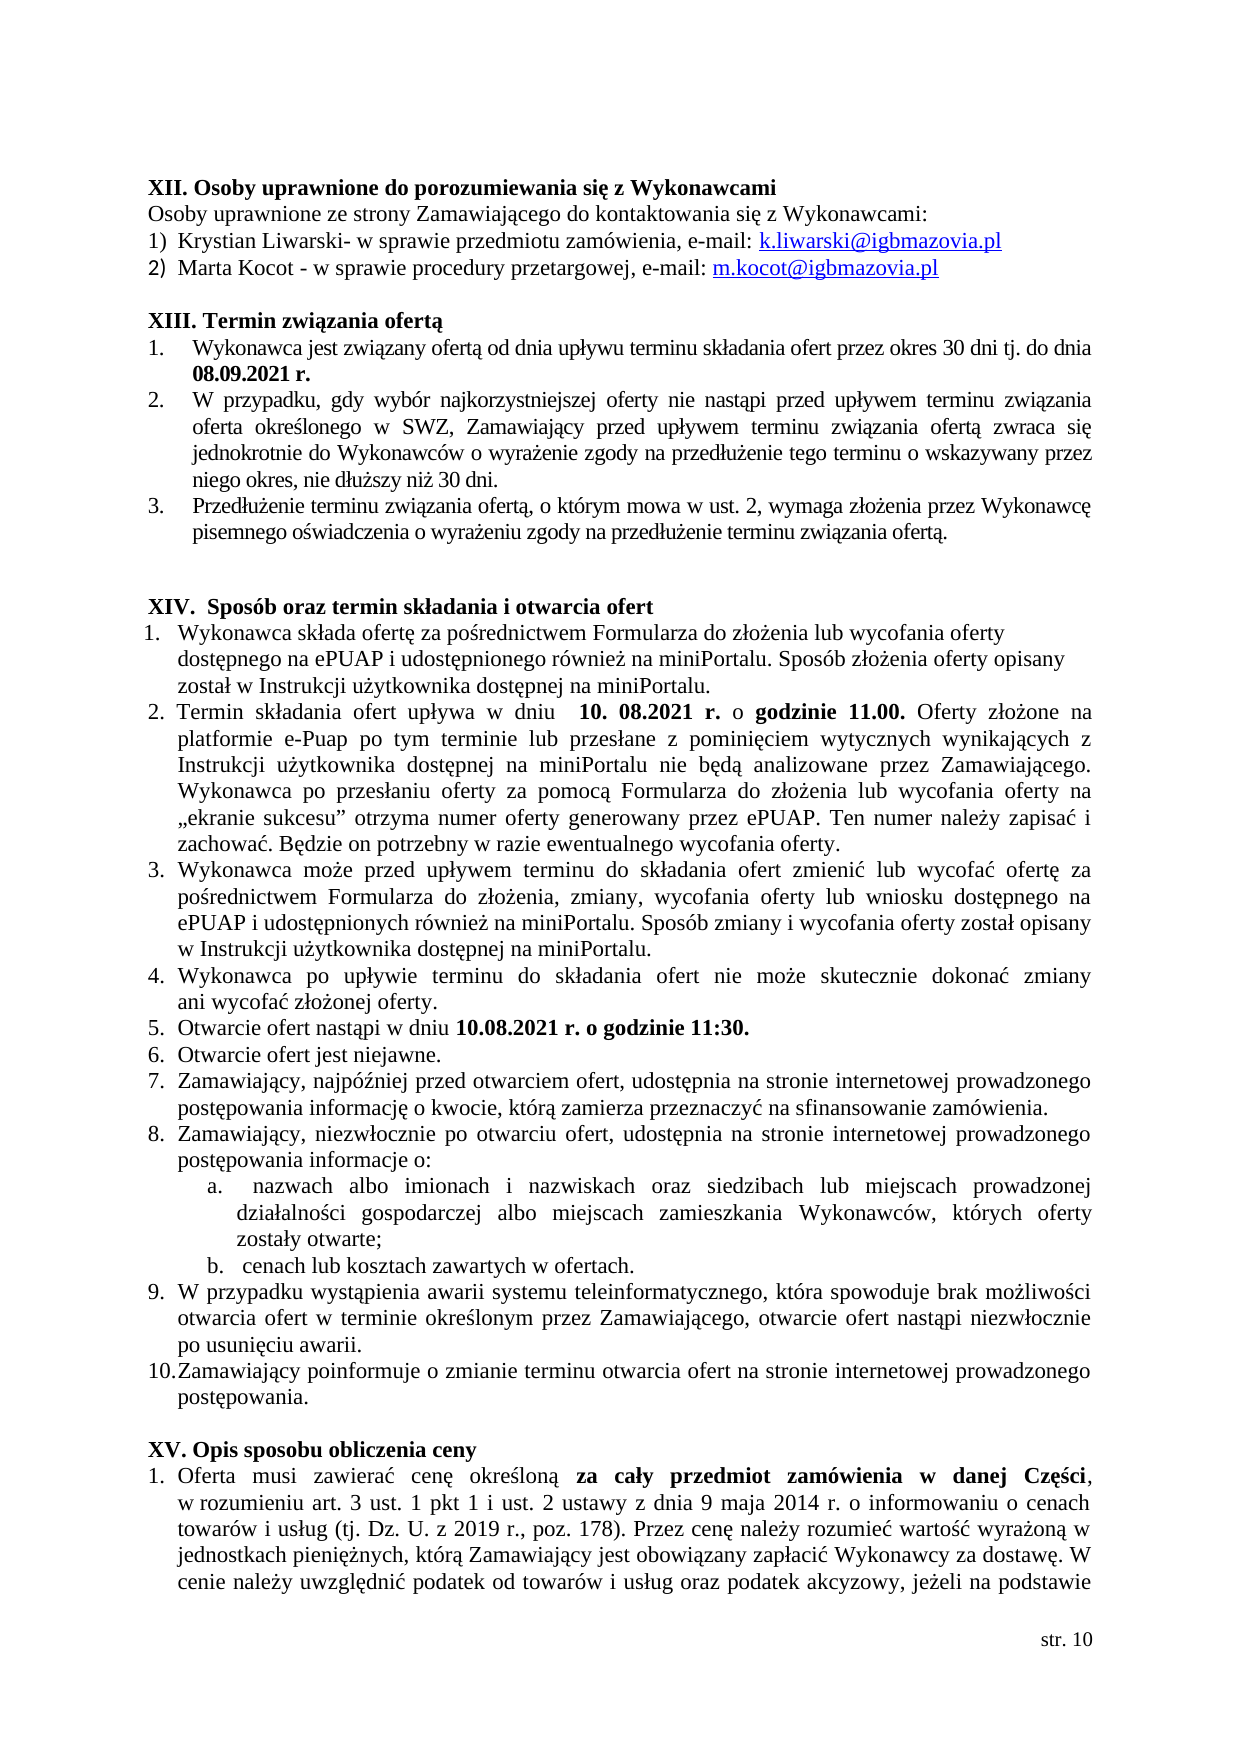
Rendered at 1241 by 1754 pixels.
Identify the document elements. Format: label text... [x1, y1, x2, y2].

list Otwarcie ofert nastąpi w dniu 10.08.2021 r. o godzinie 11:30. [148, 1014, 1092, 1041]
list Marta Kocot - w sprawie procedury przetargowej, e-mail: m.kocot@igbmazovia.pl [148, 253, 1092, 281]
list nazwach albo imionach i nazwiskach oraz siedzibach lub miejscach prowadzonej działalności gospodarczej albo miejscach zamieszkania Wykonawców, których oferty zostały otwarte; [207, 1173, 1092, 1252]
text 2. Termin składania ofert upływa w dniu 10. 08.2021 r. o godzinie 11.00. Oferty złożone na platformie e-Puap po tym terminie lub przesłane z pominięciem wytycznych wynikających z Instrukcji użytkownika dostępnej na miniPortalu nie będą analizowane przez Zamawiającego. Wykonawca po przesłaniu oferty za pomocą Formularza do złożenia lub wycofania oferty na „ekranie sukcesu” otrzyma numer oferty generowany przez ePUAP. Ten numer należy zapisać i zachować. Będzie on potrzebny w razie ewentualnego wycofania oferty. [148, 698, 1092, 856]
text XV. Opis sposobu obliczenia ceny [148, 1436, 1092, 1462]
list cenach lub kosztach zawartych w ofertach. [207, 1252, 1092, 1278]
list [148, 1462, 1092, 1594]
text Osoby uprawnione ze strony Zamawiającego do kontaktowania się z Wykonawcami: [148, 200, 1092, 227]
list Zamawiający, najpóźniej przed otwarciem ofert, udostępnia na stronie internetowej prowadzonego postępowania informację o kwocie, którą zamierza przeznaczyć na sfinansowanie zamówienia. [148, 1067, 1092, 1120]
list Otwarcie ofert jest niejawne. [148, 1041, 1092, 1067]
list Krystian Liwarski- w sprawie przedmiotu zamówienia, e-mail: k.liwarski@igbmazovia.pl [148, 227, 1092, 253]
text XIV. Sposób oraz termin składania i otwarcia ofert [148, 593, 1092, 619]
text XIII. Termin związania ofertą [148, 307, 1092, 334]
text 2. W przypadku, gdy wybór najkorzystniejszej oferty nie nastąpi przed upływem terminu związania oferta określonego w SWZ, Zamawiający przed upływem terminu związania ofertą zwraca się jednokrotnie do Wykonawców o wyrażenie zgody na przedłużenie tego terminu o wskazywany przez niego okres, nie dłuższy niż 30 dni. [148, 387, 1092, 492]
list Zamawiający poinformuje o zmianie terminu otwarcia ofert na stronie internetowej prowadzonego postępowania. [148, 1357, 1092, 1410]
text XII. Osoby uprawnione do porozumiewania się z Wykonawcami [148, 174, 1092, 200]
list Wykonawca może przed upływem terminu do składania ofert zmienić lub wycofać ofertę za pośrednictwem Formularza do złożenia, zmiany, wycofania oferty lub wniosku dostępnego na ePUAP i udostępnionych również na miniPortalu. Sposób zmiany i wycofania oferty został opisany w Instrukcji użytkownika dostępnej na miniPortalu. [148, 856, 1092, 962]
text 3. Przedłużenie terminu związania ofertą, o którym mowa w ust. 2, wymaga złożenia przez Wykonawcę pisemnego oświadczenia o wyrażeniu zgody na przedłużenie terminu związania ofertą. [148, 492, 1092, 545]
list W przypadku wystąpienia awarii systemu teleinformatycznego, która spowoduje brak możliwości otwarcia ofert w terminie określonym przez Zamawiającego, otwarcie ofert nastąpi niezwłocznie po usunięciu awarii. [148, 1278, 1092, 1357]
list Wykonawca składa ofertę za pośrednictwem Formularza do złożenia lub wycofania oferty dostępnego na ePUAP i udostępnionego również na miniPortalu. Sposób złożenia oferty opisany został w Instrukcji użytkownika dostępnej na miniPortalu. [143, 619, 1092, 698]
list Zamawiający, niezwłocznie po otwarciu ofert, udostępnia na stronie internetowej prowadzonego postępowania informacje o: [148, 1120, 1092, 1173]
list Wykonawca po upływie terminu do składania ofert nie może skutecznie dokonać zmiany ani wycofać złożonej oferty. [148, 962, 1092, 1014]
text 1. Wykonawca jest związany ofertą od dnia upływu terminu składania ofert przez okres 30 dni tj. do dnia 08.09.2021 r. [148, 334, 1092, 387]
